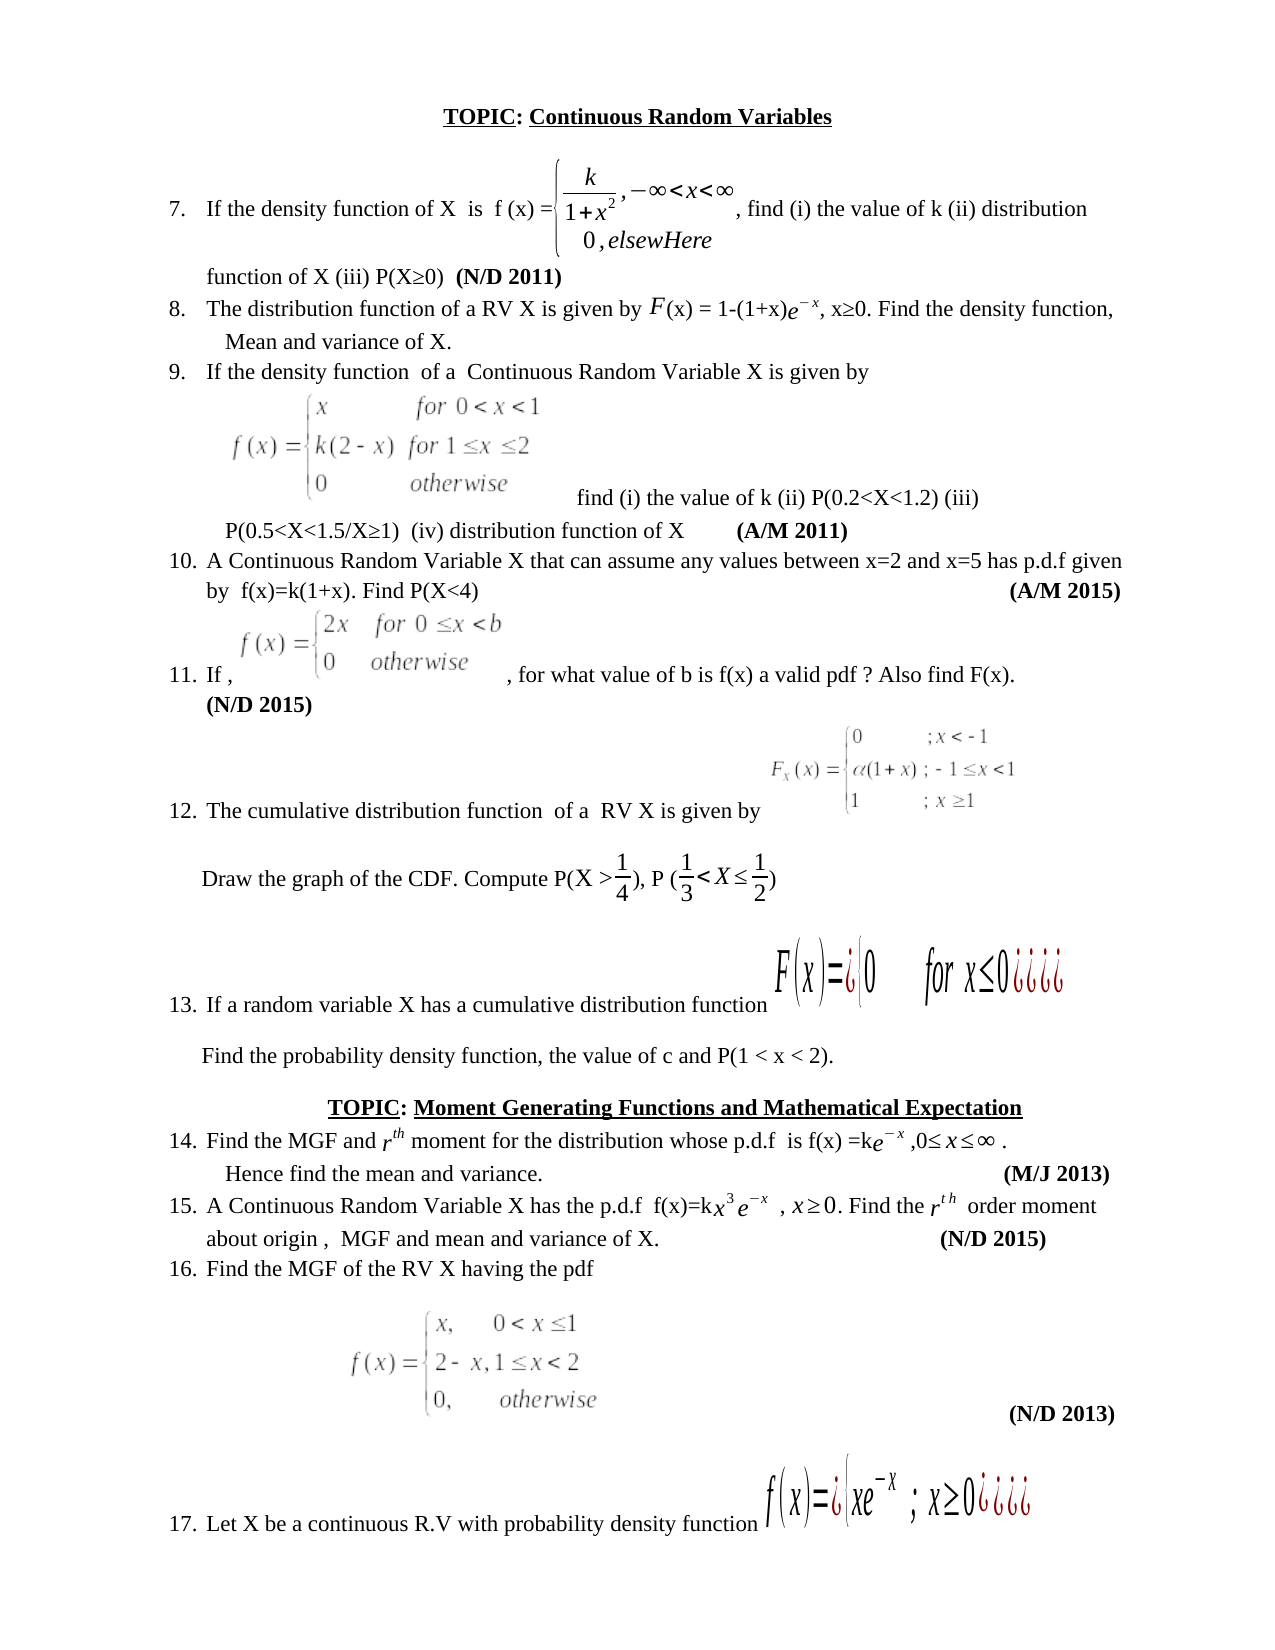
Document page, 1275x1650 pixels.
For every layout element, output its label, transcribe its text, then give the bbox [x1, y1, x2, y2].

text (N/D 2013) [187, 1306, 1125, 1427]
list Hence find the mean and variance. (M/J 2013) [225, 1159, 1125, 1186]
list A Continuous Random Variable X has the p.d.f f(x)=k , . Find the order moment about origin , MGF and mean and variance of X. (N/D 2015) [169, 1190, 1125, 1251]
list find (i) the value of k (ii) P(0.2<X<1.2) (iii) P(0.5<X<1.5/X≥1) (iv) distribution function of X (A/M 2011) [225, 388, 1125, 543]
list The cumulative distribution function of a RV X is given by [169, 722, 1125, 823]
list If a random variable X has a cumulative distribution function [169, 932, 1125, 1017]
list TOPIC: Moment Generating Functions and Mathematical Expectation [225, 1094, 1125, 1121]
list If ,, for what value of b is f(x) a valid pdf ? Also find F(x). (N/D 2015) [169, 608, 1125, 718]
text Draw the graph of the CDF. Compute P(X >), P () [150, 848, 1125, 907]
list Find the MGF of the RV X having the pdf [169, 1255, 1125, 1281]
text TOPIC: Continuous Random Variables [150, 103, 1125, 129]
list A Continuous Random Variable X that can assume any values between x=2 and x=5 has p.d.f given by f(x)=k(1+x). Find P(X<4) (A/M 2015) [169, 547, 1125, 604]
list If the density function of a Continuous Random Variable X is given by [169, 358, 1125, 385]
list Find the MGF and moment for the distribution whose p.d.f is f(x) =k ,0 . [169, 1124, 1125, 1156]
list Let X be a continuous R.V with probability density function [169, 1451, 1125, 1536]
list The distribution function of a RV X is given by (x) = 1-(1+x), x≥0. Find the density function, [169, 293, 1125, 324]
list If the density function of X is f (x) =, find (i) the value of k (ii) distribution function of X (iii) P(X≥0) (N/D 2011) [169, 158, 1125, 289]
list Mean and variance of X. [225, 328, 1125, 354]
text Find the probability density function, the value of c and P(1 < x < 2). [150, 1042, 1125, 1068]
